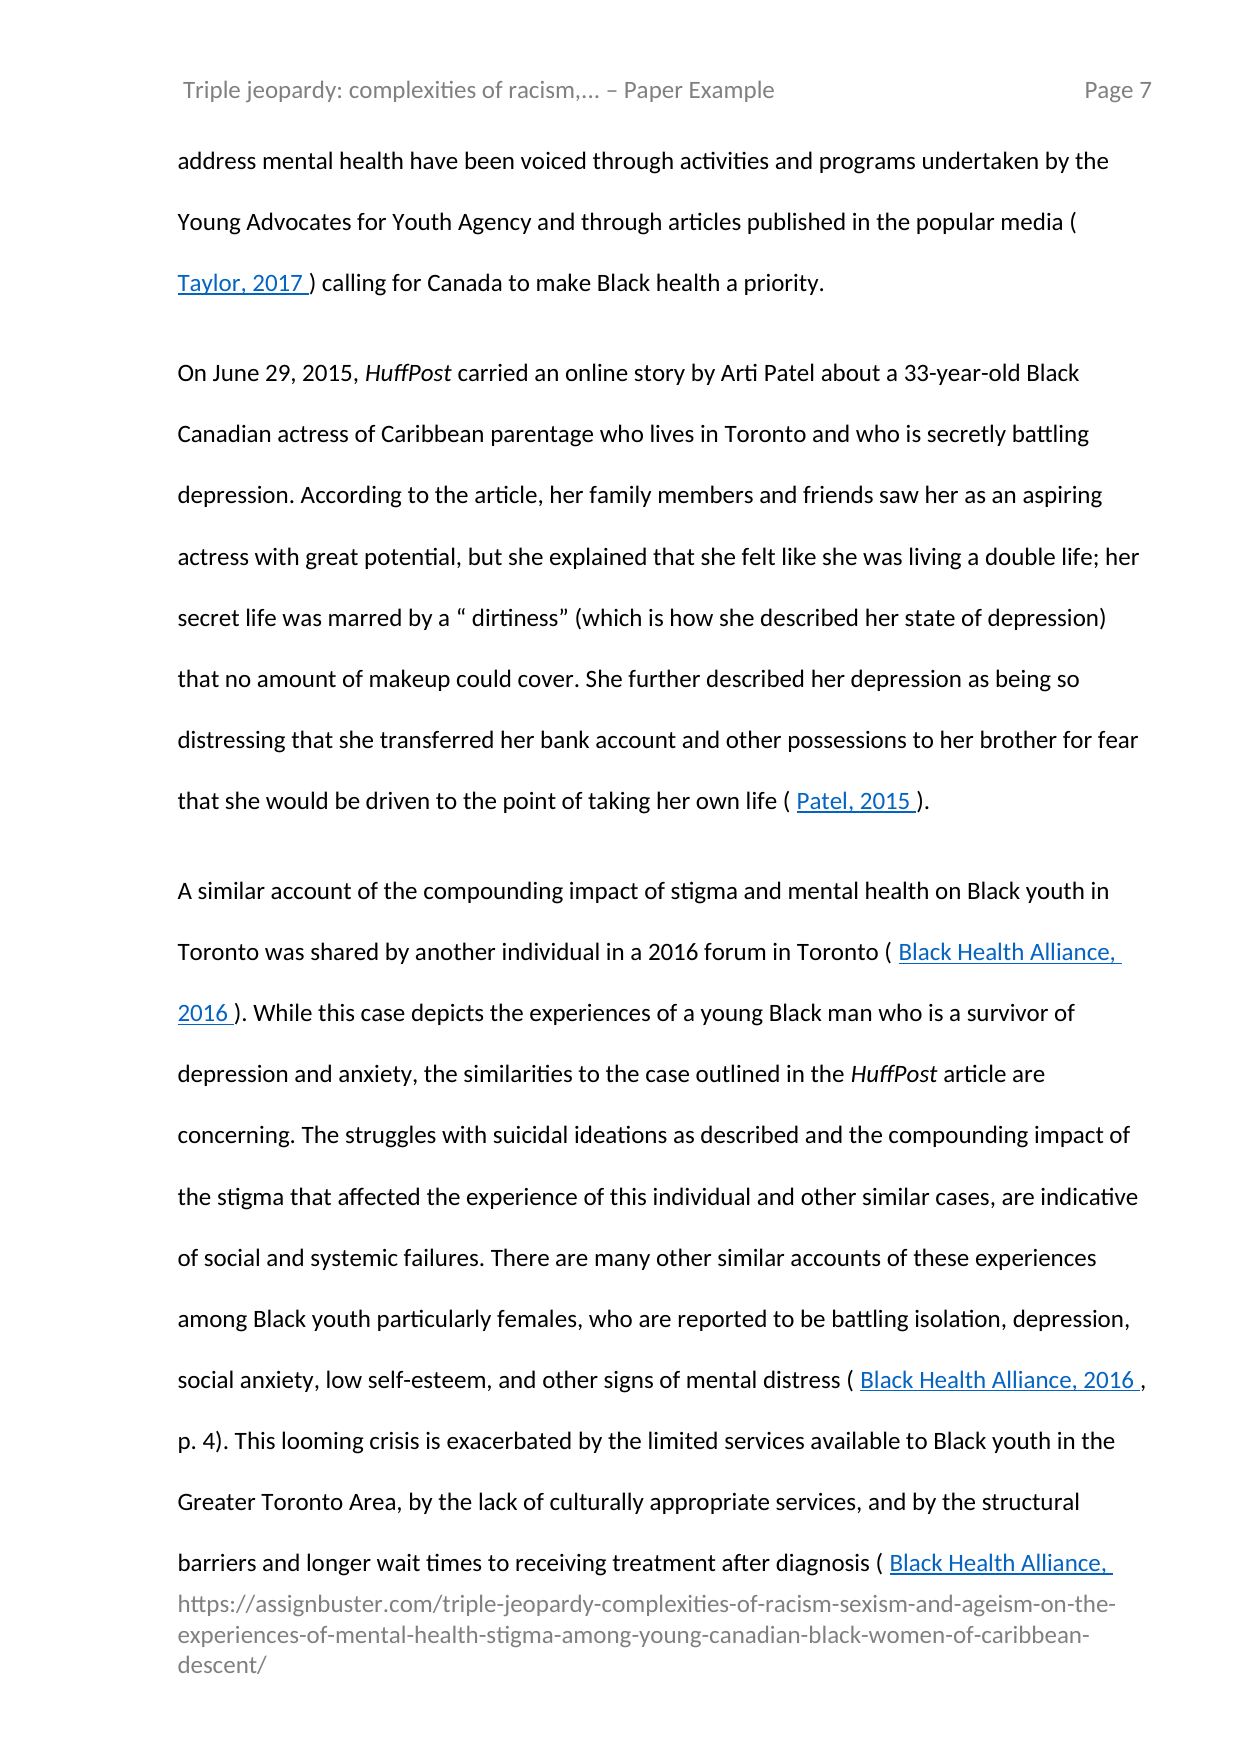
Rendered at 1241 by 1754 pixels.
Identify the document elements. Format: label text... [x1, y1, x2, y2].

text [177, 875, 1152, 1577]
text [177, 145, 1152, 298]
text On June 29, 2015, HuffPost carried an online story by Arti Patel about a 33-year-old Black Canadian actress of Caribbean parentage who lives in Toronto and who is secretly battling depression. According to the article, her family members and friends saw her as an aspiring actress with great potential, but she explained that she felt like she was living a double life; her secret life was marred by a “ dirtiness” (which is how she described her state of depression) that no amount of makeup could cover. She further described her depression as being so distressing that she transferred her bank account and other possessions to her brother for fear that she would be driven to the point of taking her own life ( Patel, 2015 ). [177, 358, 1152, 815]
